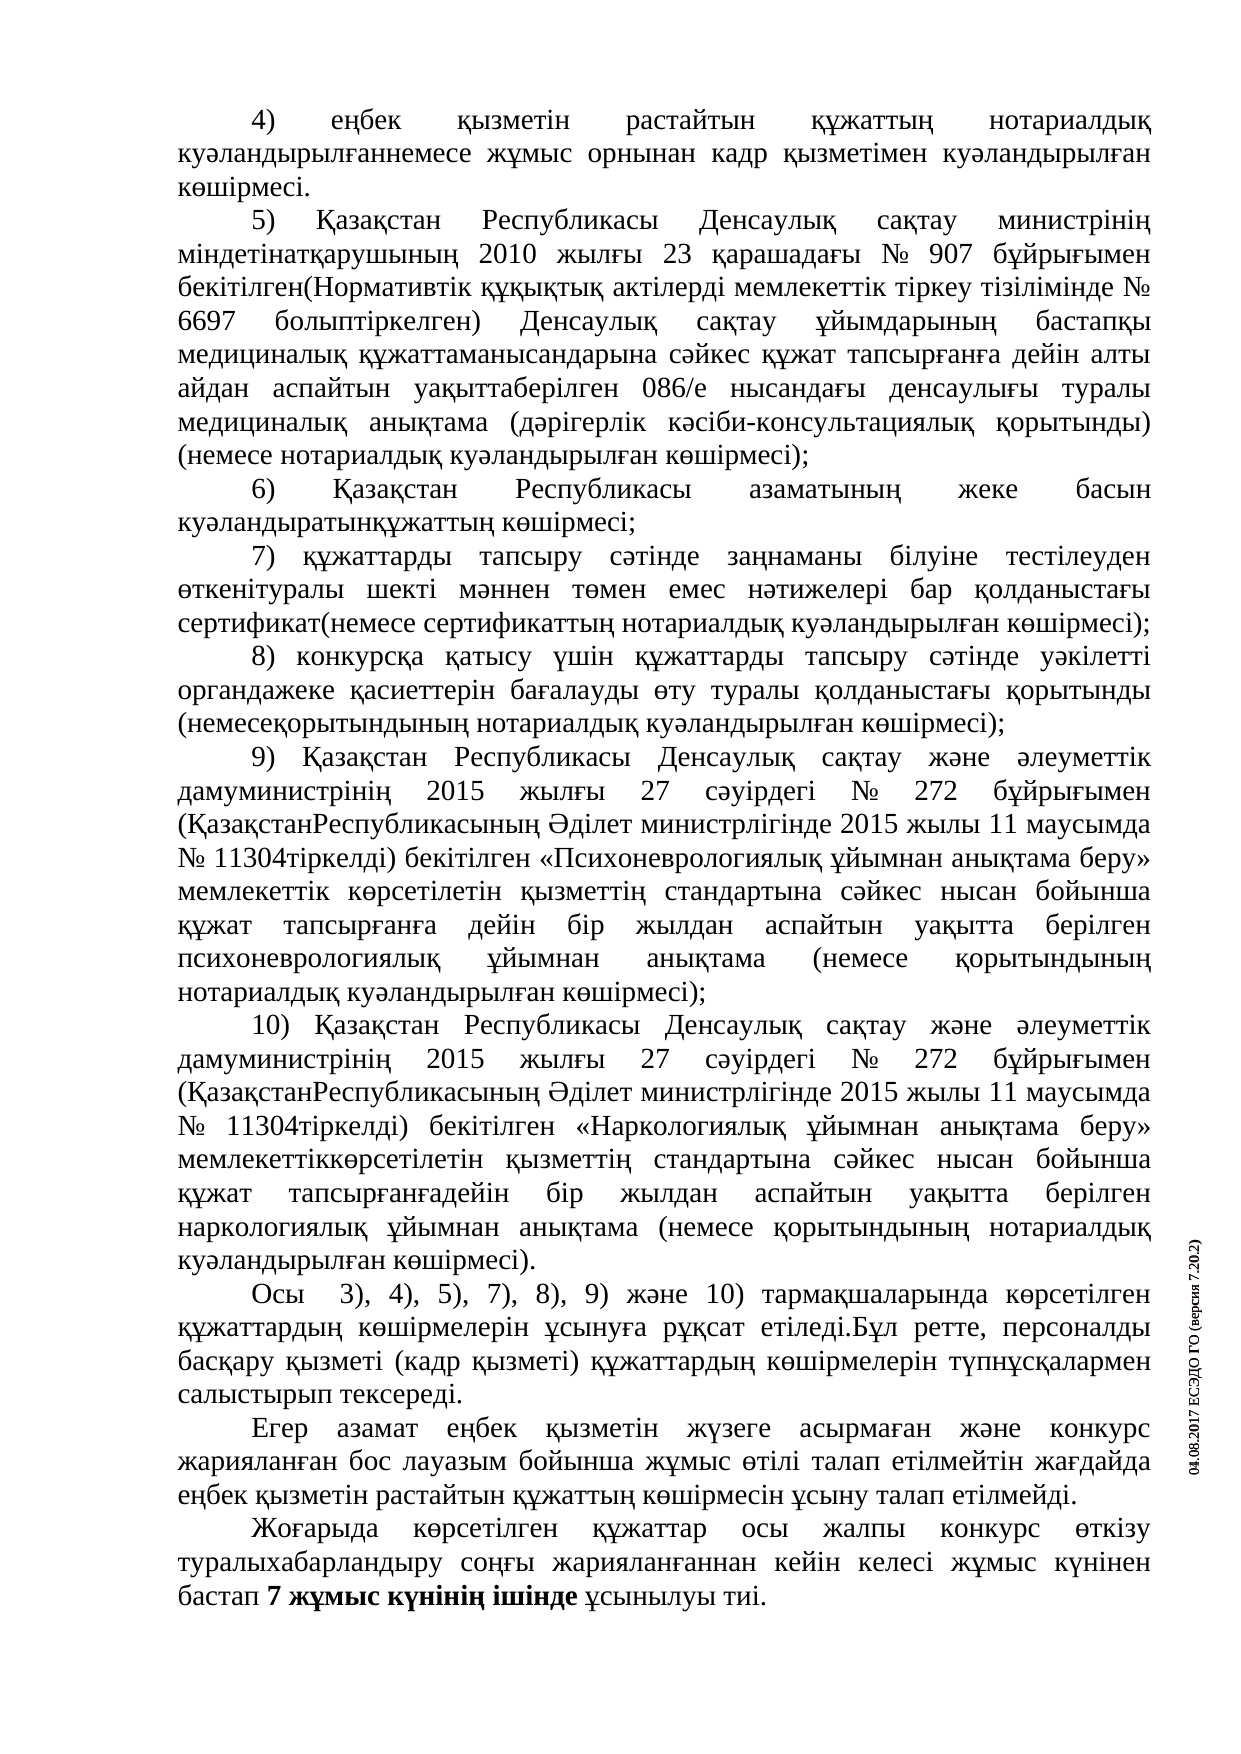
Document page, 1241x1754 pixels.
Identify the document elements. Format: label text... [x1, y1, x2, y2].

text 9) Қазақстан Республикасы Денсаулық сақтау және әлеуметтік дамуминистрінің 2015 жылғы 27 сәуірдегі № 272 бұйрығымен (ҚазақстанРеспубликасының Әділет министрлігінде 2015 жылы 11 маусымда № 11304тіркелді) бекітілген «Психоневрологиялық ұйымнан анықтама беру» мемлекеттік көрсетілетін қызметтің стандартына сәйкес нысан бойынша құжат тапсырғанға дейін бір жылдан аспайтын уақытта берілген психоневрологиялық ұйымнан анықтама (немесе қорытындының нотариалдық куәландырылған көшірмесі); [177, 739, 1152, 1007]
text 8) конкурсқа қатысу үшін құжаттарды тапсыру сәтінде уәкілетті органдажеке қасиеттерін бағалауды өту туралы қолданыстағы қорытынды (немесеқорытындының нотариалдық куәландырылған көшірмесі); [177, 638, 1152, 739]
text 7) құжаттарды тапсыру сәтінде заңнаманы білуіне тестілеуден өткенітуралы шекті мәннен төмен емес нәтижелері бар қолданыстағы сертификат(немесе сертификаттың нотариалдық куәландырылған көшірмесі); [177, 538, 1152, 638]
text 6) Қазақстан Республикасы азаматының жеке басын куәландыратынқұжаттың көшірмесі; [177, 471, 1152, 538]
text Егер азамат еңбек қызметін жүзеге асырмаған және конкурс жарияланған бос лауазым бойынша жұмыс өтілі талап етілмейтін жағдайда еңбек қызметін растайтын құжаттың көшiрмесiн ұсыну талап етілмейді. [177, 1410, 1152, 1511]
text 5) Қазақстан Республикасы Денсаулық сақтау министрінің міндетінатқарушының 2010 жылғы 23 қарашадағы № 907 бұйрығымен бекітілген(Нормативтік құқықтық актілерді мемлекеттік тіркеу тізілімінде № 6697 болыптіркелген) Денсаулық сақтау ұйымдарының бастапқы медициналық құжаттаманысандарына сәйкес құжат тапсырғанға дейін алты айдан аспайтын уақыттаберілген 086/е нысандағы денсаулығы туралы медициналық анықтама (дәрігерлік кәсіби-консультациялық қорытынды) (немесе нотариалдық куәландырылған көшірмесі); [177, 202, 1152, 471]
text Жоғарыда көрсетілген құжаттар осы жалпы конкурс өткізу туралыхабарландыру соңғы жарияланғаннан кейін келесі жұмыс күнінен бастап 7 жұмыс күнінің ішінде ұсынылуы тиі. [177, 1511, 1152, 1611]
text Осы 3), 4), 5), 7), 8), 9) және 10) тармақшаларында көрсетілген құжаттардың көшірмелерін ұсынуға рұқсат етіледі.Бұл ретте, персоналды басқару қызметі (кадр қызметі) құжаттардың көшірмелерін түпнұсқалармен салыстырып тексереді. [177, 1276, 1152, 1410]
text 10) Қазақстан Республикасы Денсаулық сақтау және әлеуметтік дамуминистрінің 2015 жылғы 27 сәуірдегі № 272 бұйрығымен (ҚазақстанРеспубликасының Әділет министрлігінде 2015 жылы 11 маусымда № 11304тіркелді) бекітілген «Наркологиялық ұйымнан анықтама беру» мемлекеттіккөрсетілетін қызметтің стандартына сәйкес нысан бойынша құжат тапсырғанғадейін бір жылдан аспайтын уақытта берілген наркологиялық ұйымнан анықтама (немесе қорытындының нотариалдық куәландырылған көшірмесі). [177, 1007, 1152, 1276]
text 4) еңбек қызметін растайтын құжаттың нотариалдық куәландырылғаннемесе жұмыс орнынан кадр қызметімен куәландырылған көшiрмесi. [177, 102, 1152, 202]
